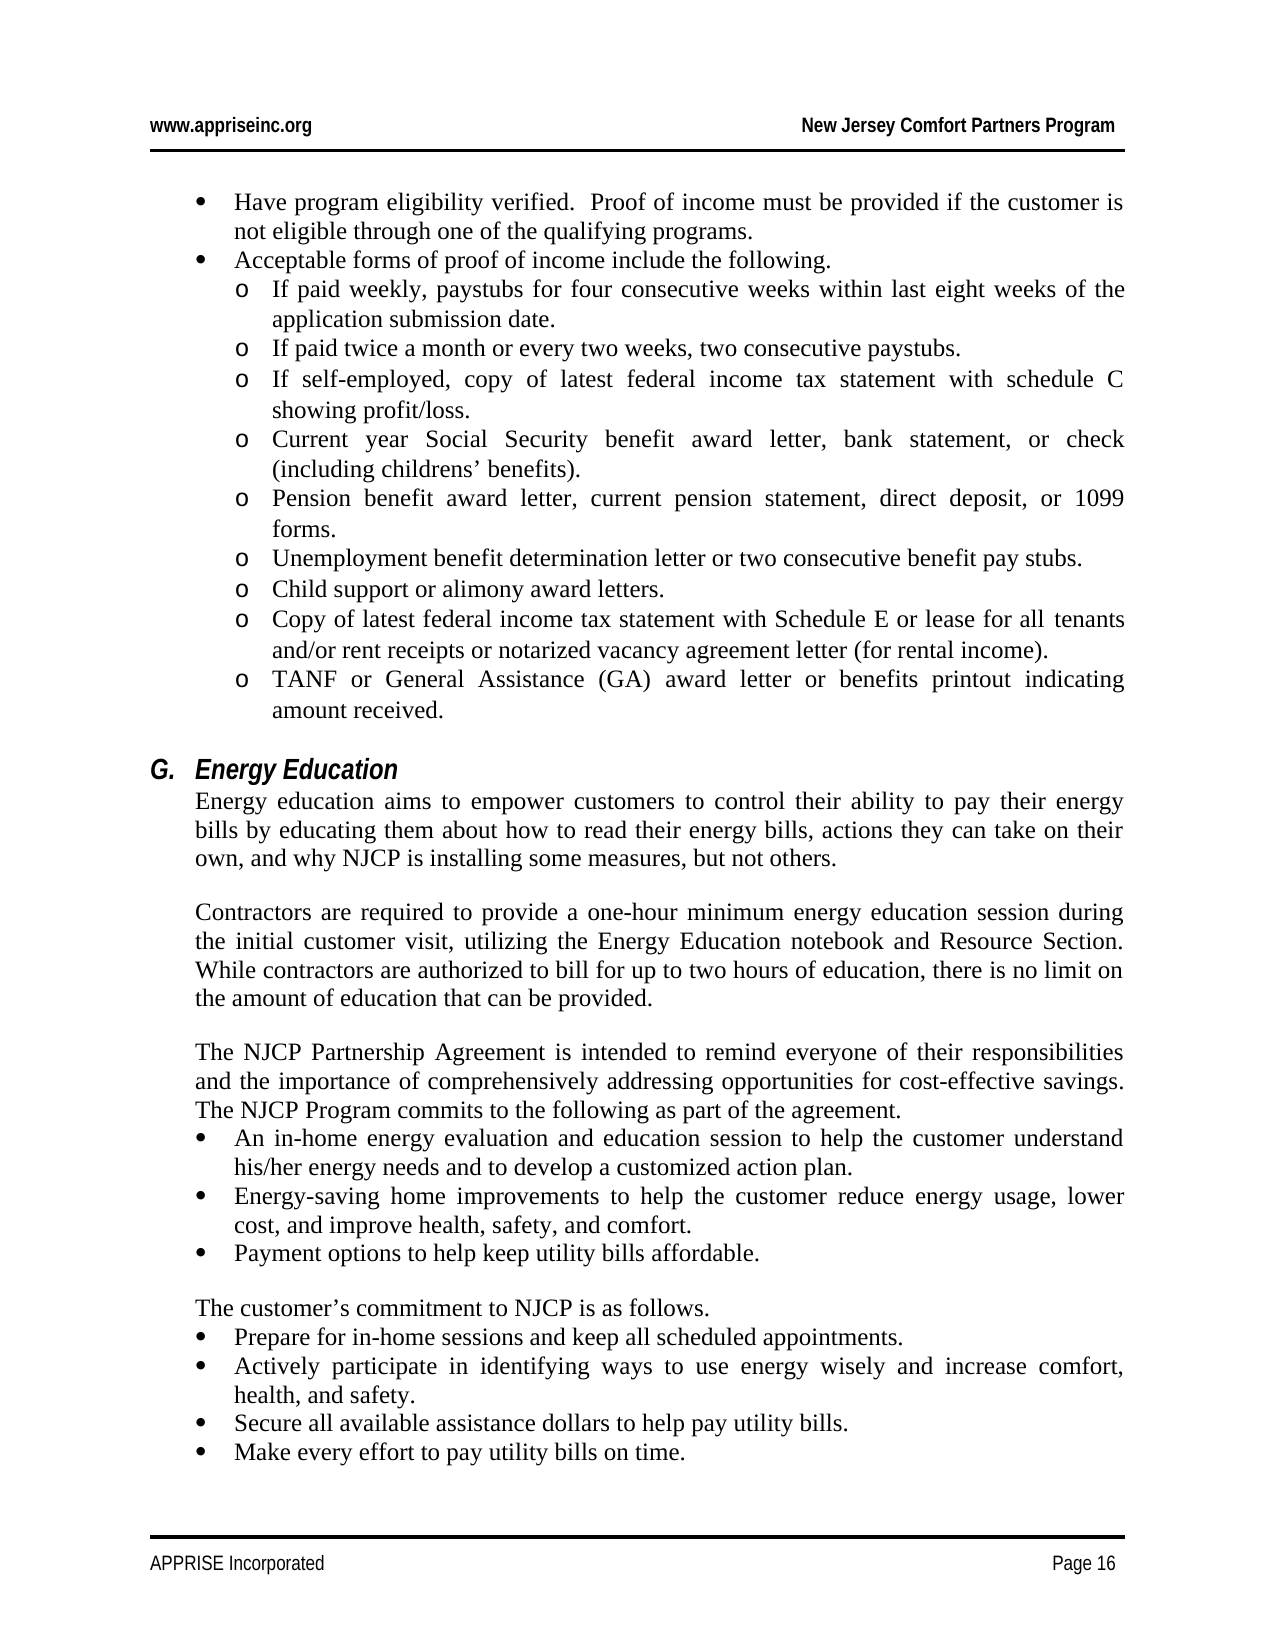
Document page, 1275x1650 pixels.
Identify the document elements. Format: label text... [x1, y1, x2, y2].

list TANF or General Assistance (GA) award letter or benefits printout indicating amount received. [234, 664, 1125, 724]
list Prepare for in-home sessions and keep all scheduled appointments. [196, 1322, 1125, 1351]
list Acceptable forms of proof of income include the following. [196, 245, 1125, 274]
list Secure all available assistance dollars to help pay utility bills. [196, 1408, 1125, 1437]
list Make every effort to pay utility bills on time. [196, 1437, 1125, 1466]
list Current year Social Security benefit award letter, bank statement, or check (including childrens’ benefits). [234, 424, 1125, 483]
list Copy of latest federal income tax statement with Schedule E or lease for all tenants and/or rent receipts or notarized vacancy agreement letter (for rental income). [234, 604, 1125, 664]
list If paid weekly, paystubs for four consecutive weeks within last eight weeks of the application submission date. [234, 274, 1125, 333]
list Energy-saving home improvements to help the customer reduce energy usage, lower cost, and improve health, safety, and comfort. [196, 1181, 1125, 1238]
list Unemployment benefit determination letter or two consecutive benefit pay stubs. [234, 543, 1125, 574]
list An in-home energy evaluation and education session to help the customer understand his/her energy needs and to develop a customized action plan. [196, 1123, 1125, 1181]
list Child support or alimony award letters. [234, 574, 1125, 604]
text Contractors are required to provide a one-hour minimum energy education session during the initial customer visit, utilizing the Energy Education notebook and Resource Section. While contractors are authorized to bill for up to two hours of education, there is no limit on the amount of education that can be provided. [195, 897, 1125, 1012]
list Pension benefit award letter, current pension statement, direct deposit, or 1099 forms. [234, 483, 1125, 543]
list Have program eligibility verified. Proof of income must be provided if the customer is not eligible through one of the qualifying programs. [196, 187, 1125, 245]
list If paid twice a month or every two weeks, two consecutive paystubs. [234, 333, 1125, 364]
list If self-employed, copy of latest federal income tax statement with schedule C showing profit/loss. [234, 364, 1125, 424]
text The customer’s commitment to NJCP is as follows. [195, 1293, 1125, 1322]
subtitle Energy Education [150, 752, 1125, 786]
text The NJCP Partnership Agreement is intended to remind everyone of their responsibilities and the importance of comprehensively addressing opportunities for cost-effective savings. The NJCP Program commits to the following as part of the agreement. [195, 1037, 1125, 1123]
list Actively participate in identifying ways to use energy wisely and increase comfort, health, and safety. [196, 1351, 1125, 1408]
list Payment options to help keep utility bills affordable. [196, 1238, 1125, 1267]
text Energy education aims to empower customers to control their ability to pay their energy bills by educating them about how to read their energy bills, actions they can take on their own, and why NJCP is installing some measures, but not others. [195, 786, 1125, 872]
